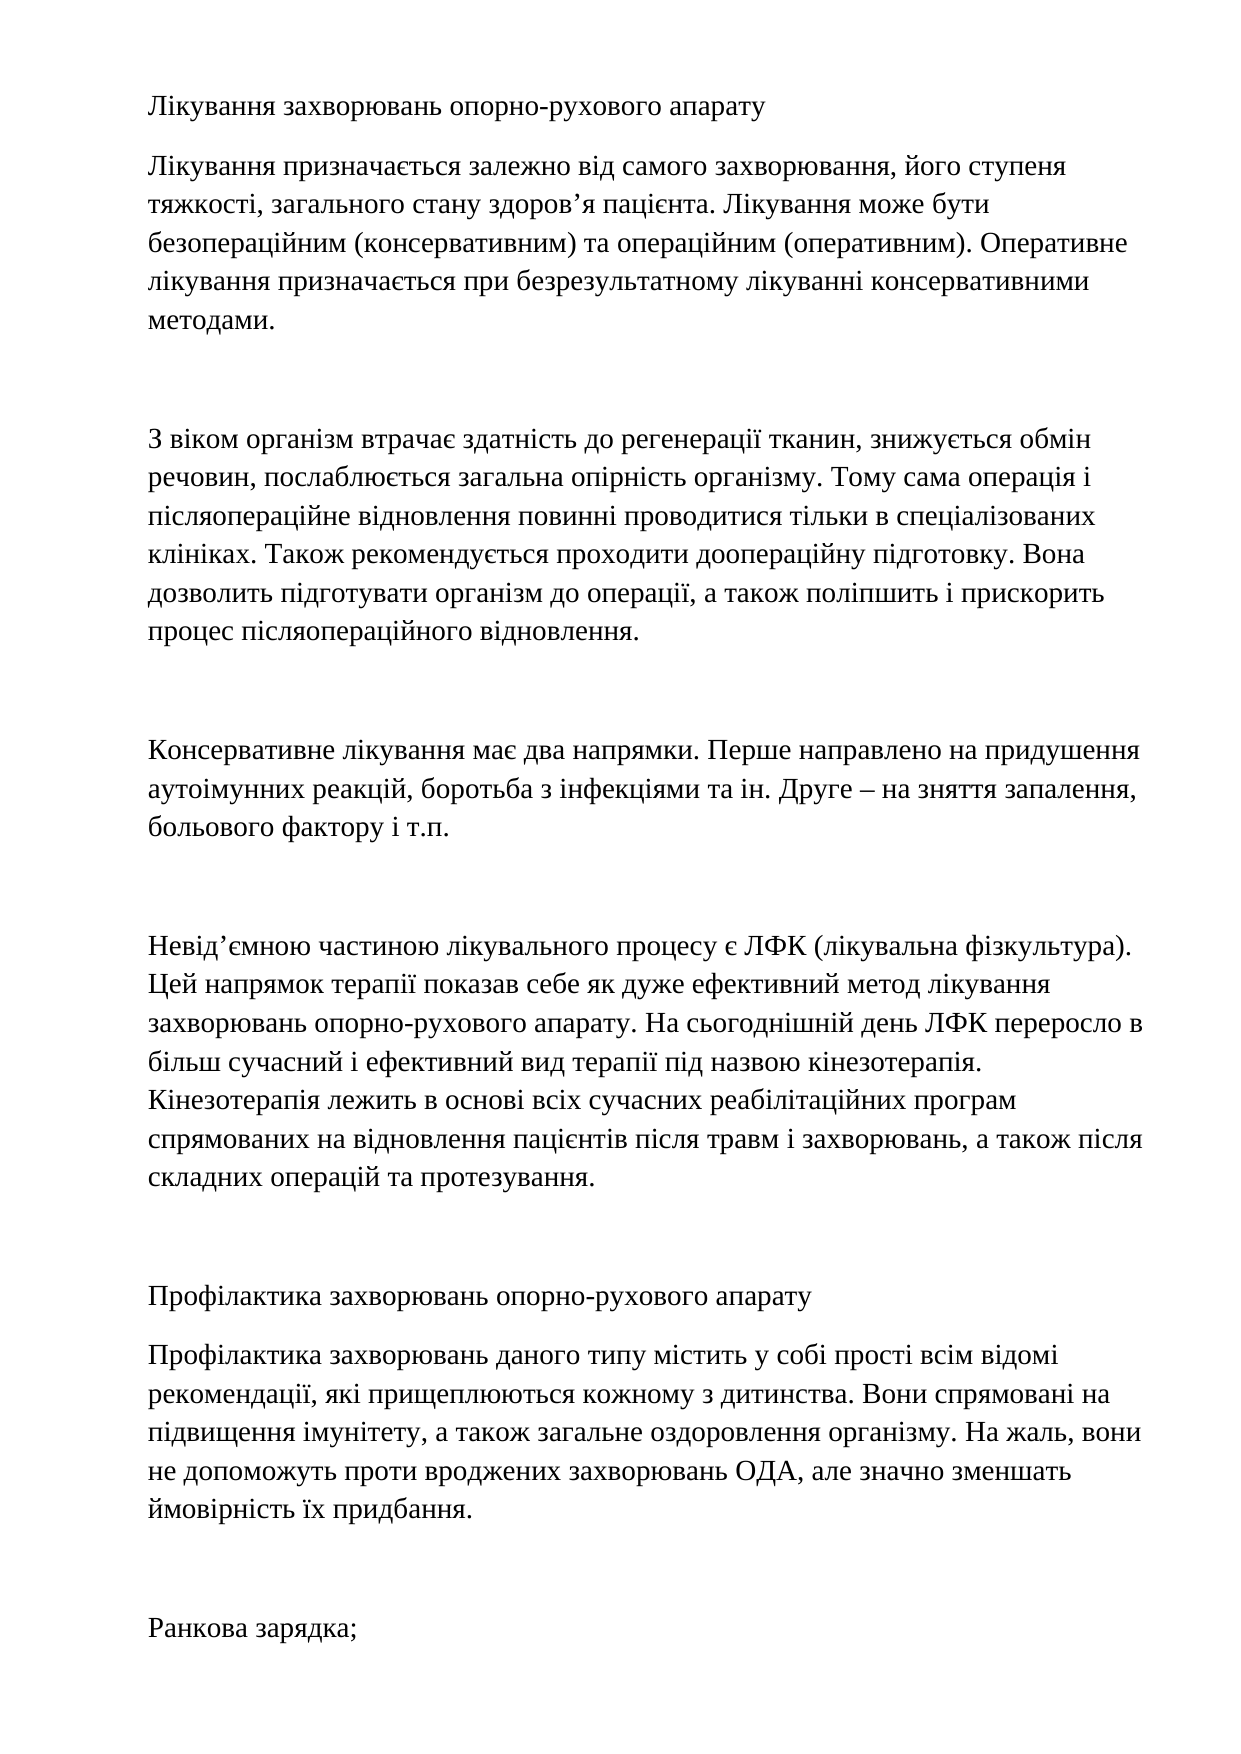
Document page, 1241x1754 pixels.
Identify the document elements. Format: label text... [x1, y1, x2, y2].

text Профілактика захворювань опорно-рухового апарату [148, 1278, 1152, 1312]
text Профілактика захворювань даного типу містить у собі прості всім відомі рекомендації, які прищеплюються кожному з дитинства. Вони спрямовані на підвищення імунітету, а також загальне оздоровлення організму. На жаль, вони не допоможуть проти вроджених захворювань ОДА, але значно зменшать ймовірність їх придбання. [148, 1337, 1152, 1525]
text Лікування призначається залежно від самого захворювання, його ступеня тяжкості, загального стану здоров’я пацієнта. Лікування може бути безопераційним (консервативним) та операційним (оперативним). Оперативне лікування призначається при безрезультатному лікуванні консервативними методами. [148, 148, 1152, 336]
text З віком організм втрачає здатність до регенерації тканин, знижується обмін речовин, послаблюється загальна опірність організму. Тому сама операція і післяопераційне відновлення повинні проводитися тільки в спеціалізованих клініках. Також рекомендується проходити доопераційну підготовку. Вона дозволить підготувати організм до операції, а також поліпшить і прискорить процес післяопераційного відновлення. [148, 421, 1152, 647]
text Консервативне лікування має два напрямки. Перше направлено на придушення аутоімунних реакцій, боротьба з інфекціями та ін. Друге – на зняття запалення, больового фактору і т.п. [148, 732, 1152, 843]
text Ранкова зарядка; [148, 1610, 1152, 1644]
text Невід’ємною частиною лікувального процесу є ЛФК (лікувальна фізкультура). Цей напрямок терапії показав себе як дуже ефективний метод лікування захворювань опорно-рухового апарату. На сьогоднішній день ЛФК переросло в більш сучасний і ефективний вид терапії під назвою кінезотерапія. Кінезотерапія лежить в основі всіх сучасних реабілітаційних програм спрямованих на відновлення пацієнтів після травм і захворювань, а також після складних операцій та протезування. [148, 928, 1152, 1193]
text Лікування захворювань опорно-рухового апарату [148, 88, 1152, 122]
